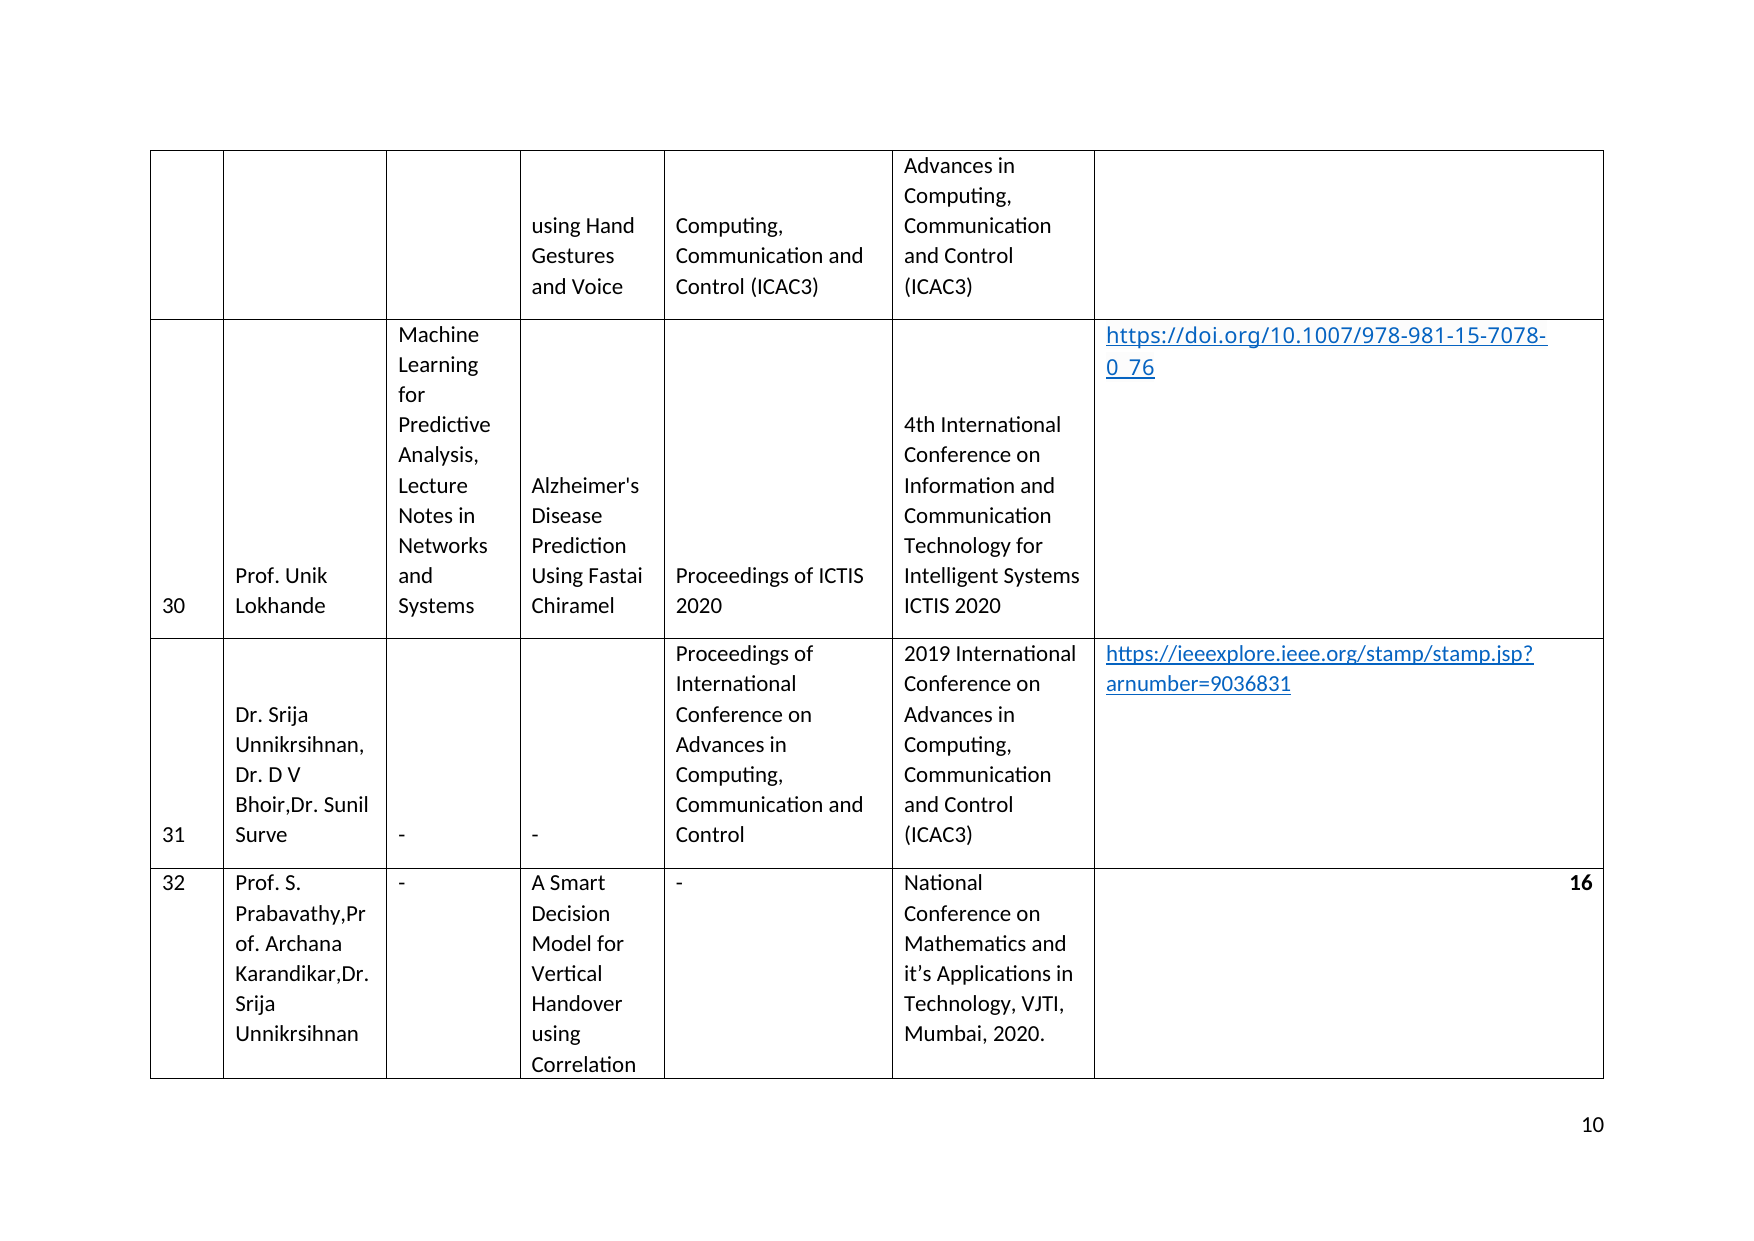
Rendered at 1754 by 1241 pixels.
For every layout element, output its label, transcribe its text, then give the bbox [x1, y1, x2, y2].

table_cell 32 [151, 869, 223, 1078]
table_cell 4th International Conference on Information and Communication Technology for Intelligent Systems ICTIS 2020 [893, 320, 1094, 638]
table_cell 30 [151, 320, 223, 638]
table_cell 2019 International Conference on Advances in Computing, Communication and Control (ICAC3) [893, 639, 1094, 867]
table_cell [893, 869, 1094, 1078]
table_cell Machine Learning for Predictive Analysis, Lecture Notes in Networks and Systems [387, 320, 520, 638]
table_cell https://doi.org/10.1007/978-981-15-7078-0_76 [1095, 320, 1603, 638]
table_cell 31 [151, 639, 223, 867]
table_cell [521, 869, 664, 1078]
table_cell Alzheimer's Disease Prediction Using Fastai Chiramel [521, 320, 664, 638]
table_cell - [387, 869, 520, 1078]
table_cell Prof. Unik Lokhande [224, 320, 386, 638]
table_cell https://ieeexplore.ieee.org/stamp/stamp.jsp?arnumber=9036831 [1095, 639, 1603, 867]
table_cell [521, 151, 664, 319]
table_cell Dr. Srija Unnikrsihnan,Dr. D V Bhoir,Dr. Sunil Surve [224, 639, 386, 867]
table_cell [893, 151, 1094, 319]
table_cell 16 [1095, 869, 1603, 1078]
table_cell Proceedings of International Conference on Advances in Computing, Communication and Control [665, 639, 892, 867]
table_cell Proceedings of ICTIS 2020 [665, 320, 892, 638]
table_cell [224, 869, 386, 1078]
table_cell - [665, 869, 892, 1078]
table_cell - [521, 639, 664, 867]
table_cell - [387, 639, 520, 867]
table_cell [224, 151, 386, 319]
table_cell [665, 151, 892, 319]
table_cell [1095, 151, 1603, 319]
table_cell 29 [151, 151, 223, 319]
table_cell - [387, 151, 520, 319]
